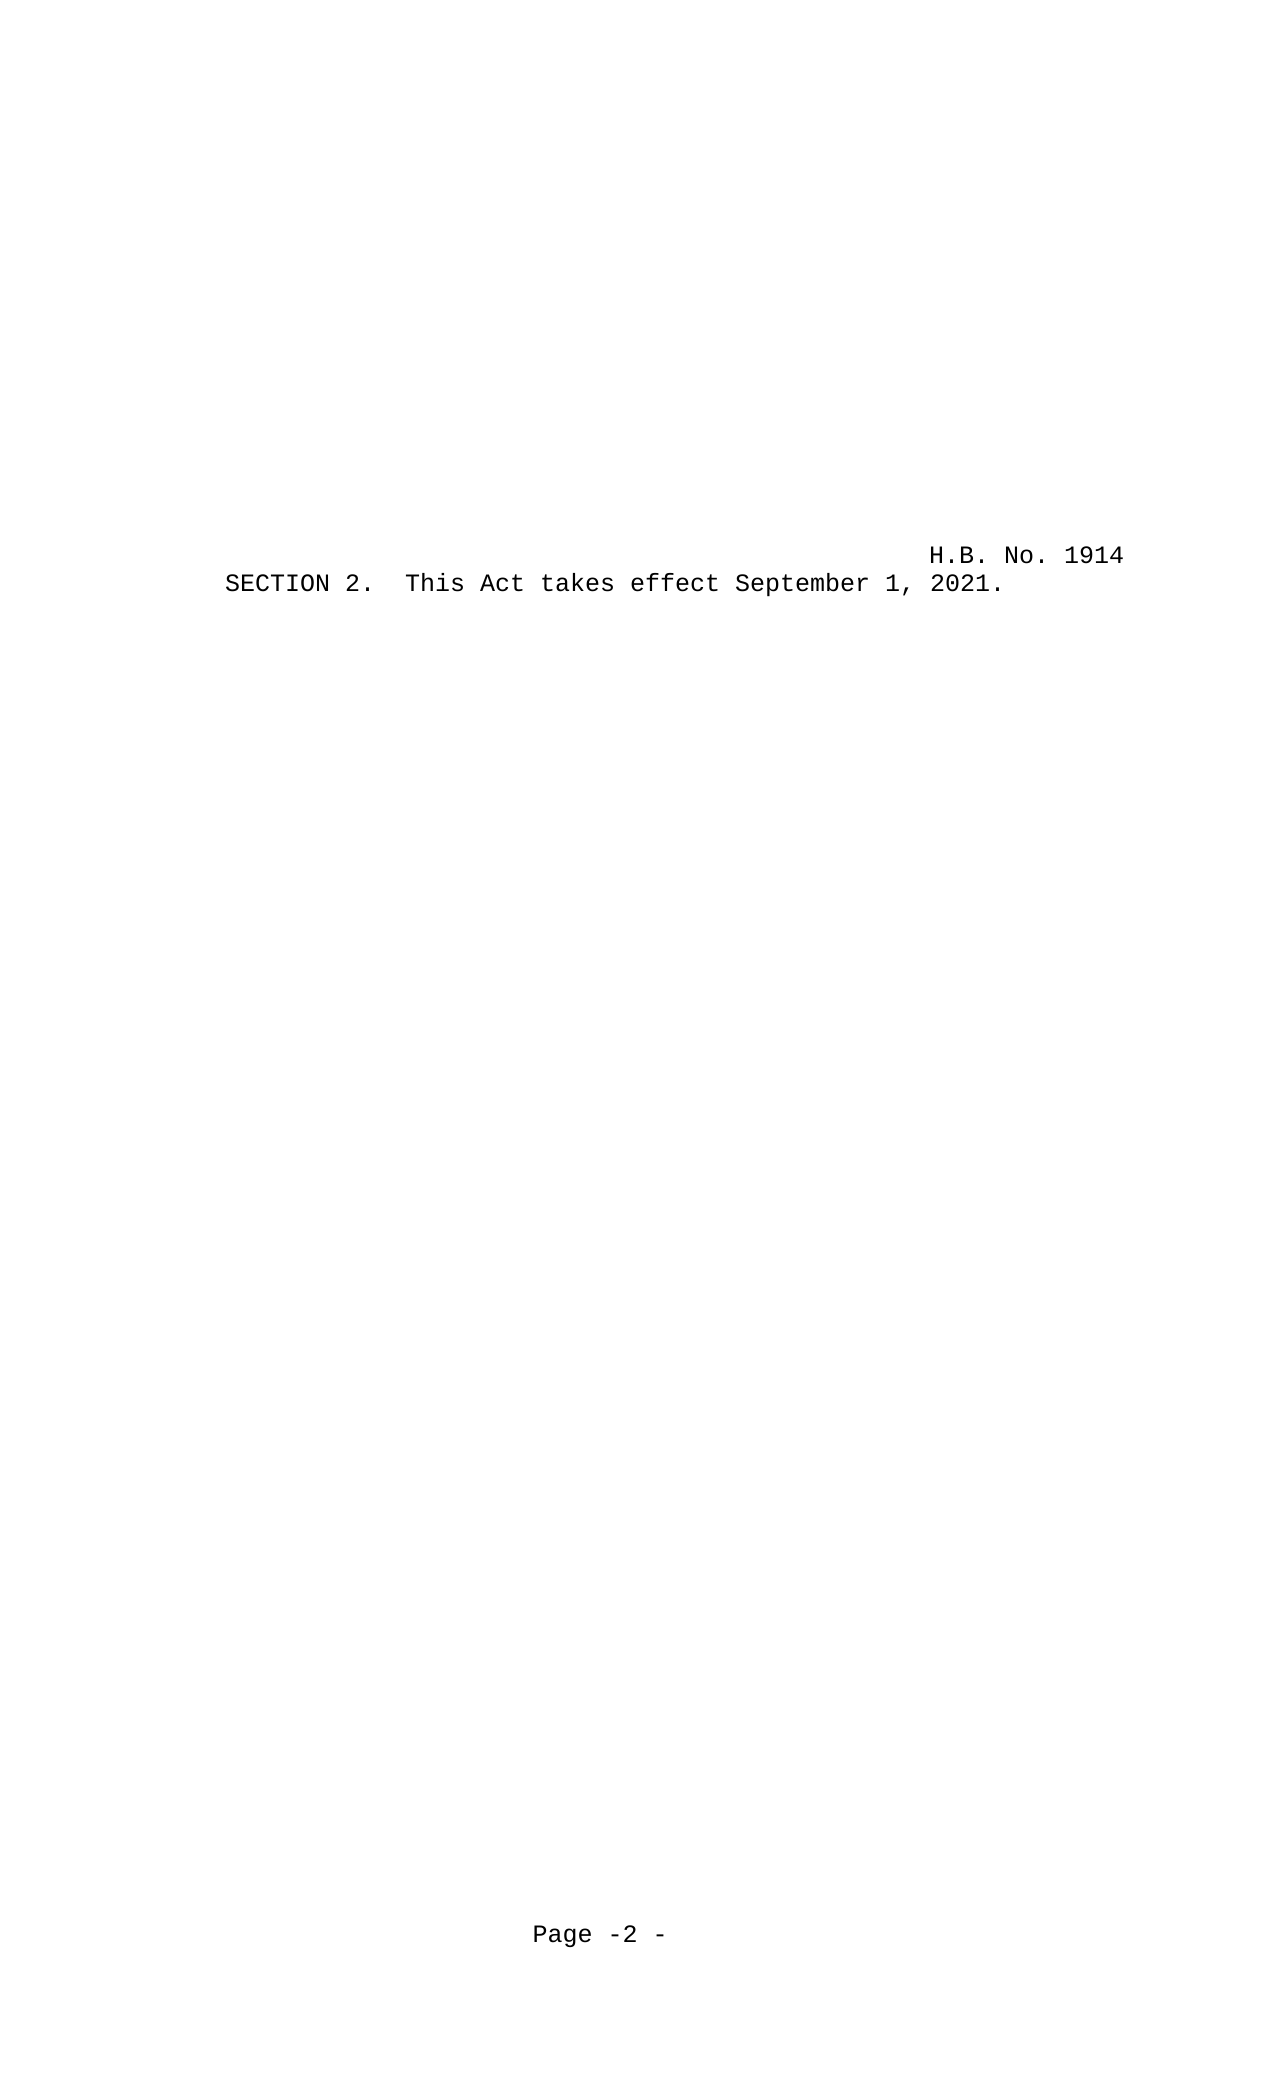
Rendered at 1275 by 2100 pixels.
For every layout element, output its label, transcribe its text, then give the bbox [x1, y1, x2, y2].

text SECTION 2. This Act takes effect September 1, 2021. [150, 571, 1125, 599]
